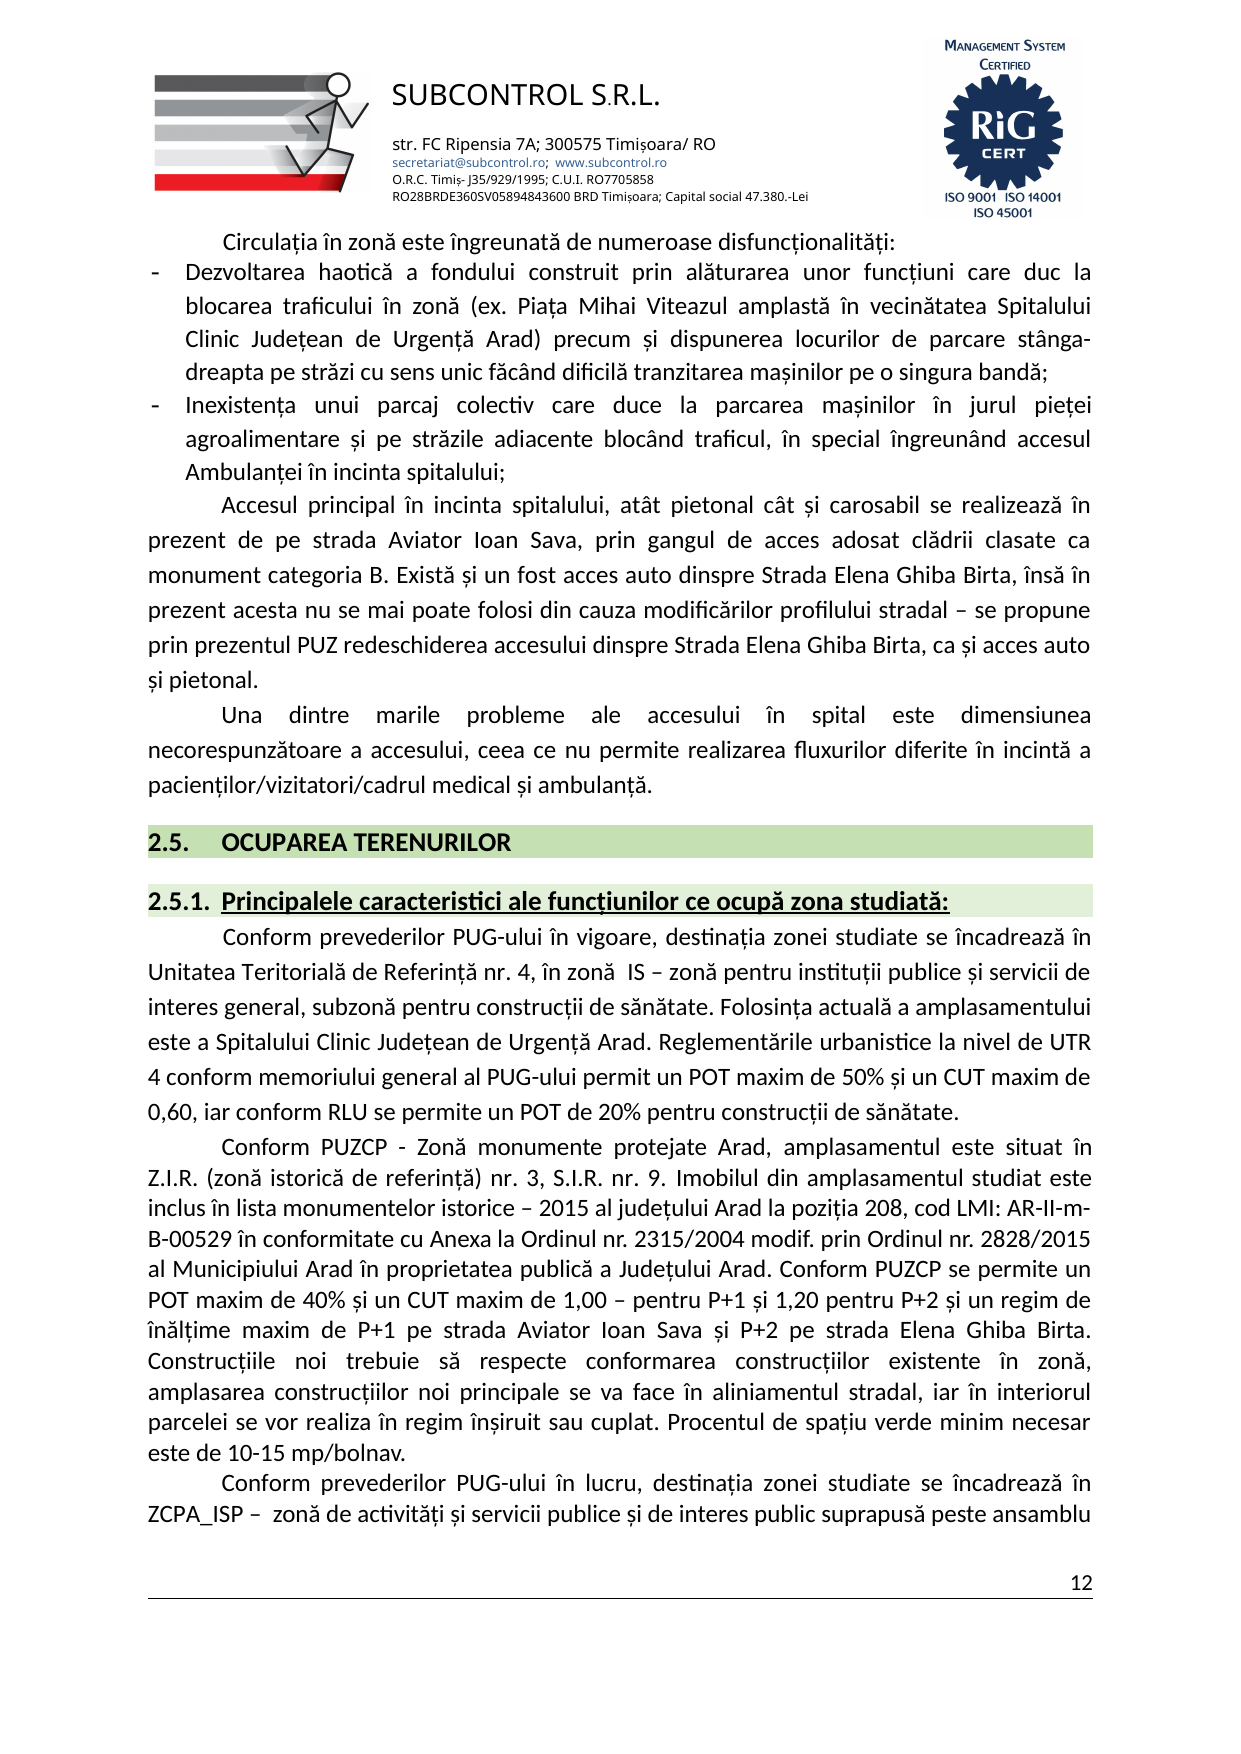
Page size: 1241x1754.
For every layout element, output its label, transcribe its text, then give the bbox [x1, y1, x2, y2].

picture [152, 71, 371, 193]
picture [921, 37, 1084, 220]
text Una dintre marile probleme ale accesului în spital este dimensiunea necorespunzătoare a accesului, ceea ce nu permite realizarea fluxurilor diferite în incintă a pacienților/vizitatori/cadrul medical și ambulanță. [148, 699, 1093, 799]
list Dezvoltarea haotică a fondului construit prin alăturarea unor funcțiuni care duc la blocarea traficului în zonă (ex. Piața Mihai Viteazul amplastă în vecinătatea Spitalului Clinic Județean de Urgență Arad) precum și dispunerea locurilor de parcare stânga-dreapta pe străzi cu sens unic făcând dificilă tranzitarea mașinilor pe o singura bandă; [148, 256, 1093, 387]
subtitle OCUPAREA TERENURILOR [148, 825, 1093, 858]
subtitle Principalele caracteristici ale funcțiunilor ce ocupă zona studiată: [148, 884, 1093, 917]
list Inexistența unui parcaj colectiv care duce la parcarea mașinilor în jurul pieței agroalimentare și pe străzile adiacente blocând traficul, în special îngreunând accesul Ambulanței în incinta spitalului; [148, 389, 1093, 487]
text Circulația în zonă este îngreunată de numeroase disfuncționalități: [148, 226, 1093, 256]
text Conform prevederilor PUG-ului în vigoare, destinația zonei studiate se încadrează în Unitatea Teritorială de Referință nr. 4, în zonă IS – zonă pentru instituții publice și servicii de interes general, subzonă pentru construcții de sănătate. Folosința actuală a amplasamentului este a Spitalului Clinic Județean de Urgență Arad. Reglementările urbanistice la nivel de UTR 4 conform memoriului general al PUG-ului permit un POT maxim de 50% și un CUT maxim de 0,60, iar conform RLU se permite un POT de 20% pentru construcții de sănătate. [148, 922, 1093, 1127]
text Accesul principal în incinta spitalului, atât pietonal cât și carosabil se realizează în prezent de pe strada Aviator Ioan Sava, prin gangul de acces adosat clădrii clasate ca monument categoria B. Există și un fost acces auto dinspre Strada Elena Ghiba Birta, însă în prezent acesta nu se mai poate folosi din cauza modificărilor profilului stradal – se propune prin prezentul PUZ redeschiderea accesului dinspre Strada Elena Ghiba Birta, ca și acces auto și pietonal. [148, 489, 1093, 694]
text Conform PUZCP - Zonă monumente protejate Arad, amplasamentul este situat în Z.I.R. (zonă istorică de referință) nr. 3, S.I.R. nr. 9. Imobilul din amplasamentul studiat este inclus în lista monumentelor istorice – 2015 al județului Arad la poziția 208, cod LMI: AR-II-m-B-00529 în conformitate cu Anexa la Ordinul nr. 2315/2004 modif. prin Ordinul nr. 2828/2015 al Municipiului Arad în proprietatea publică a Județului Arad. Conform PUZCP se permite un POT maxim de 40% și un CUT maxim de 1,00 – pentru P+1 și 1,20 pentru P+2 și un regim de înălțime maxim de P+1 pe strada Aviator Ioan Sava și P+2 pe strada Elena Ghiba Birta. Construcțiile noi trebuie să respecte conformarea construcțiilor existente în zonă, amplasarea construcțiilor noi principale se va face în aliniamentul stradal, iar în interiorul parcelei se vor realiza în regim înșiruit sau cuplat. Procentul de spațiu verde minim necesar este de 10-15 mp/bolnav. [148, 1132, 1093, 1467]
